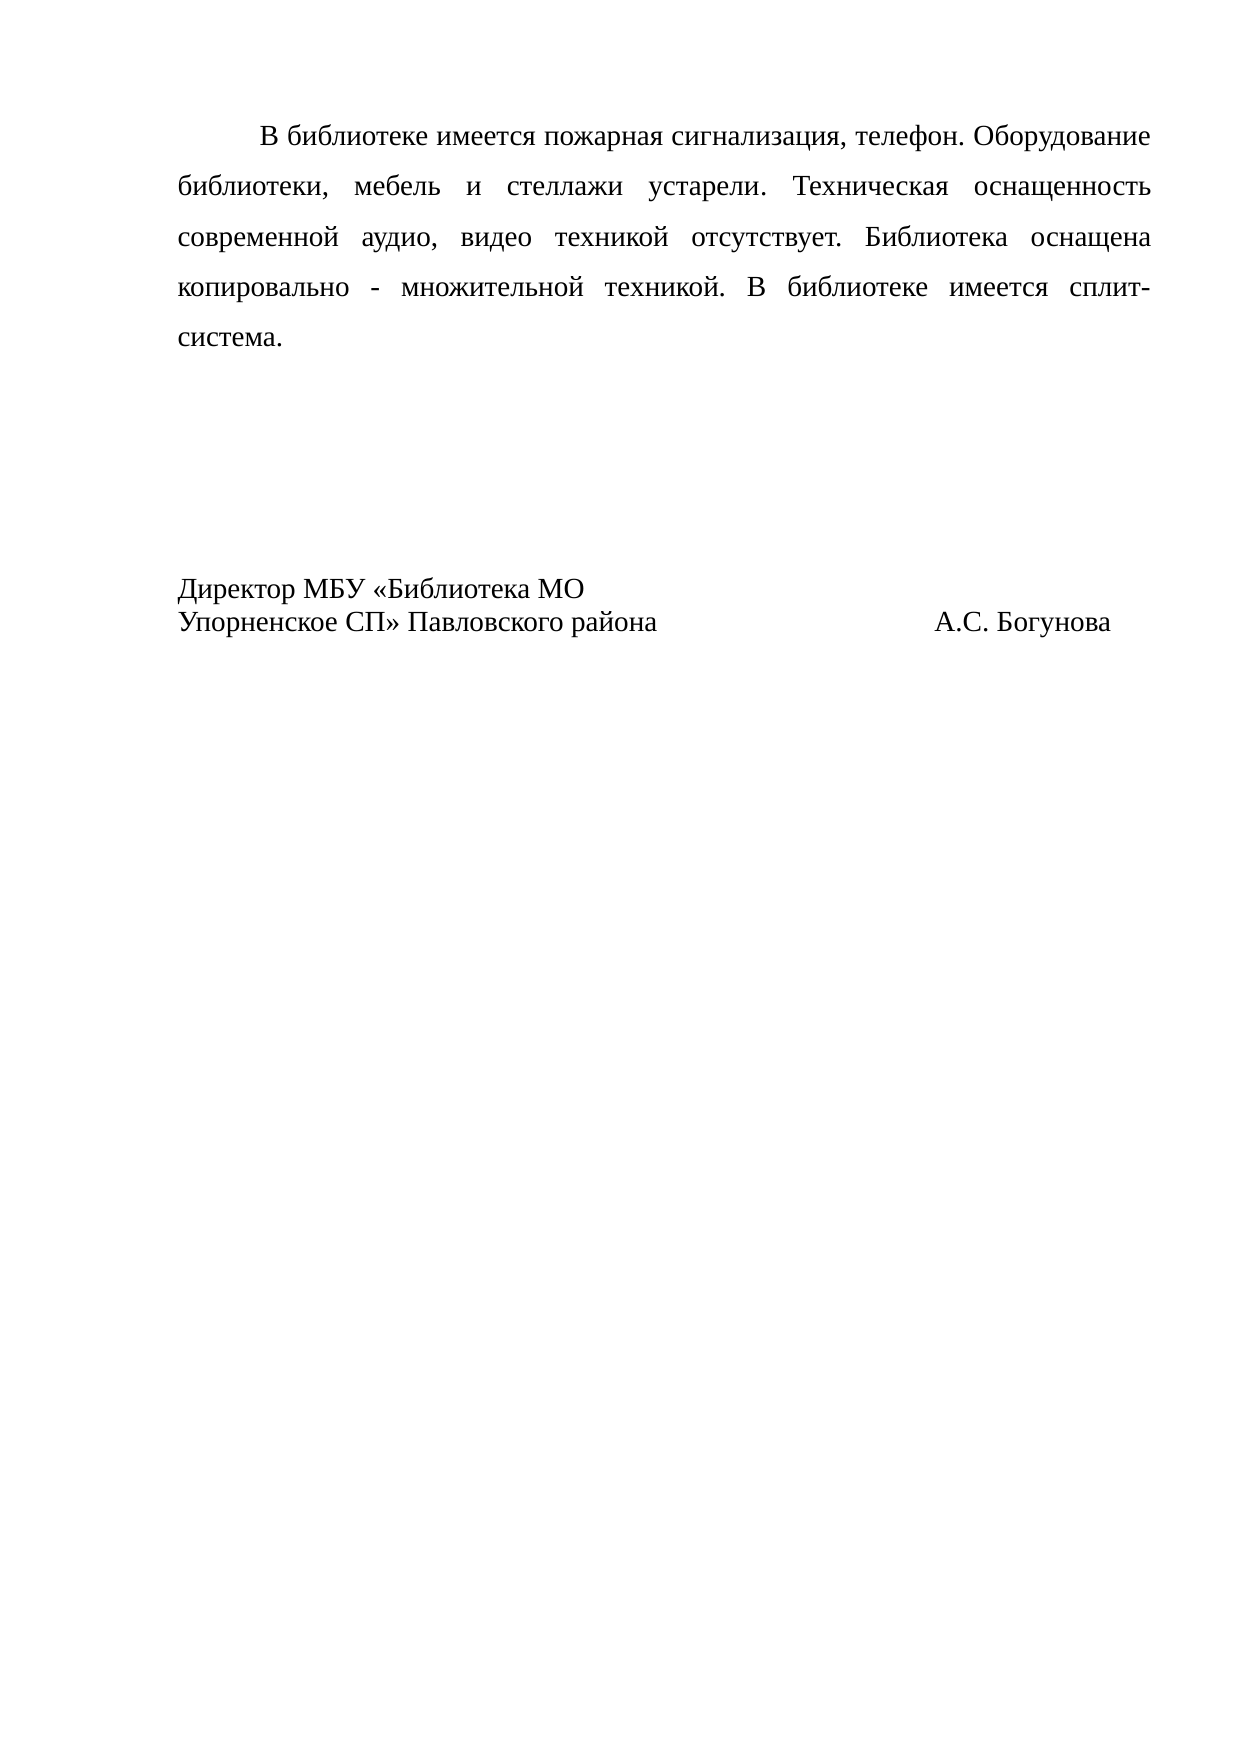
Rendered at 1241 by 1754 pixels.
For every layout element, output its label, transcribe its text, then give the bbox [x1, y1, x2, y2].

text Директор МБУ «Библиотека МО [177, 571, 1152, 604]
text В библиотеке имеется пожарная сигнализация, телефон. Оборудование библиотеки, мебель и стеллажи устарели. Техническая оснащенность современной аудио, видео техникой отсутствует. Библиотека оснащена копировально - множительной техникой. В библиотеке имеется сплит-система. [177, 118, 1152, 353]
text Упорненское СП» Павловского района А.С. Богунова [177, 604, 1152, 638]
